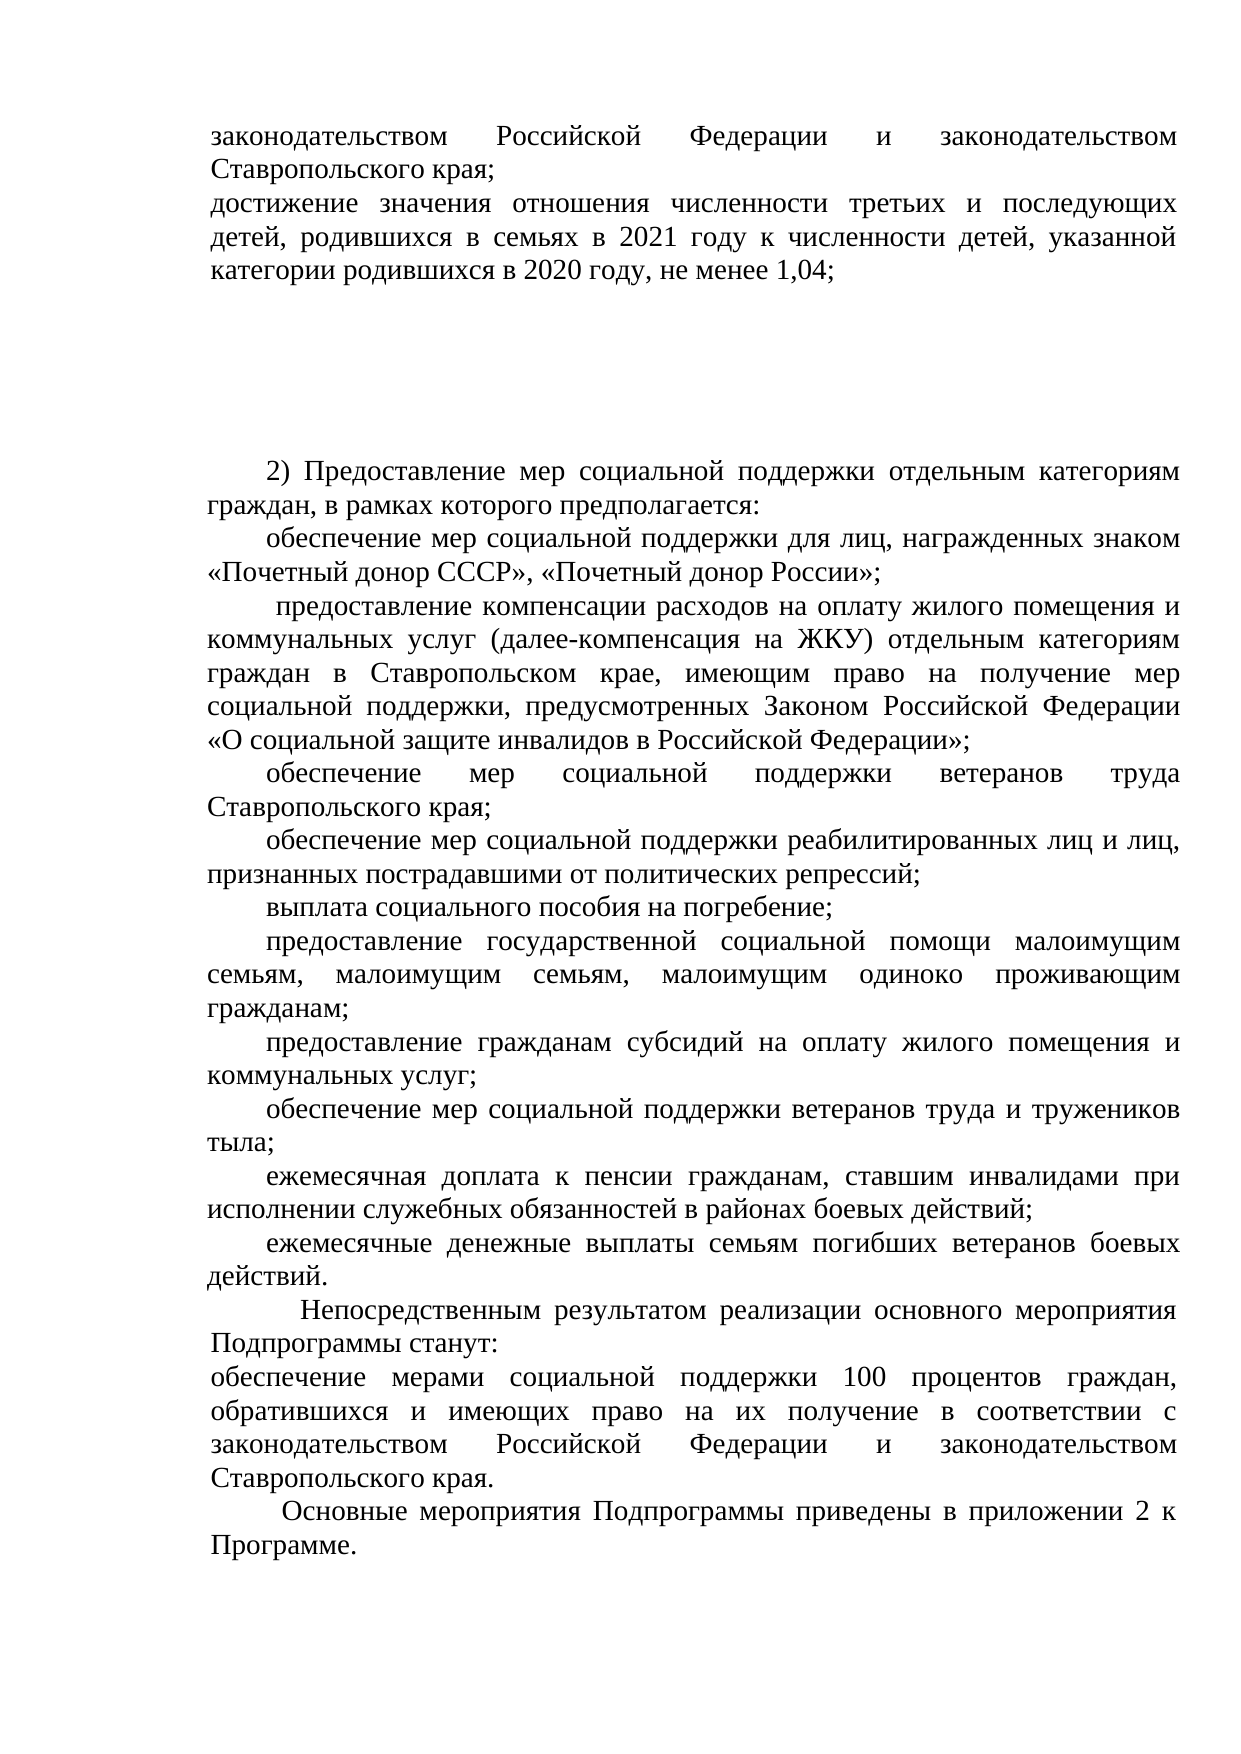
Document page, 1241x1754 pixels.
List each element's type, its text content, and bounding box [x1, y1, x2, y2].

text обеспечение мер социальной поддержки ветеранов труда и тружеников тыла; [207, 1091, 1181, 1158]
text предоставление гражданам субсидий на оплату жилого помещения и коммунальных услуг; [207, 1024, 1181, 1091]
text ежемесячные денежные выплаты семьям погибших ветеранов боевых действий. [207, 1225, 1181, 1292]
text обеспечение мер социальной поддержки ветеранов труда Ставропольского края; [207, 755, 1181, 822]
text предоставление государственной социальной помощи малоимущим семьям, малоимущим семьям, малоимущим одиноко проживающим гражданам; [207, 923, 1181, 1024]
text обеспечение мер социальной поддержки для лиц, награжденных знаком «Почетный донор СССР», «Почетный донор России»; [207, 521, 1181, 588]
text обеспечение мерами социальной поддержки 100 процентов граждан, обратившихся и имеющих право на их получение в соответствии с законодательством Российской Федерации и законодательством Ставропольского края. [210, 1359, 1178, 1493]
text Основные мероприятия Подпрограммы приведены в приложении 2 к Программе. [210, 1493, 1178, 1560]
text обеспечение мер социальной поддержки реабилитированных лиц и лиц, признанных пострадавшими от политических репрессий; [207, 822, 1181, 889]
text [210, 118, 1178, 185]
text Непосредственным результатом реализации основного мероприятия Подпрограммы станут: [210, 1292, 1178, 1359]
text выплата социального пособия на погребение; [207, 889, 1181, 923]
text 2) Предоставление мер социальной поддержки отдельным категориям граждан, в рамках которого предполагается: [207, 453, 1181, 521]
text предоставление компенсации расходов на оплату жилого помещения и коммунальных услуг (далее-компенсация на ЖКУ) отдельным категориям граждан в Ставропольском крае, имеющим право на получение мер социальной поддержки, предусмотренных Законом Российской Федерации «О социальной защите инвалидов в Российской Федерации»; [207, 588, 1181, 755]
text достижение значения отношения численности третьих и последующих детей, родившихся в семьях в 2021 году к численности детей, указанной категории родившихся в 2020 году, не менее 1,04; [210, 185, 1178, 286]
text ежемесячная доплата к пенсии гражданам, ставшим инвалидами при исполнении служебных обязанностей в районах боевых действий; [207, 1158, 1181, 1225]
